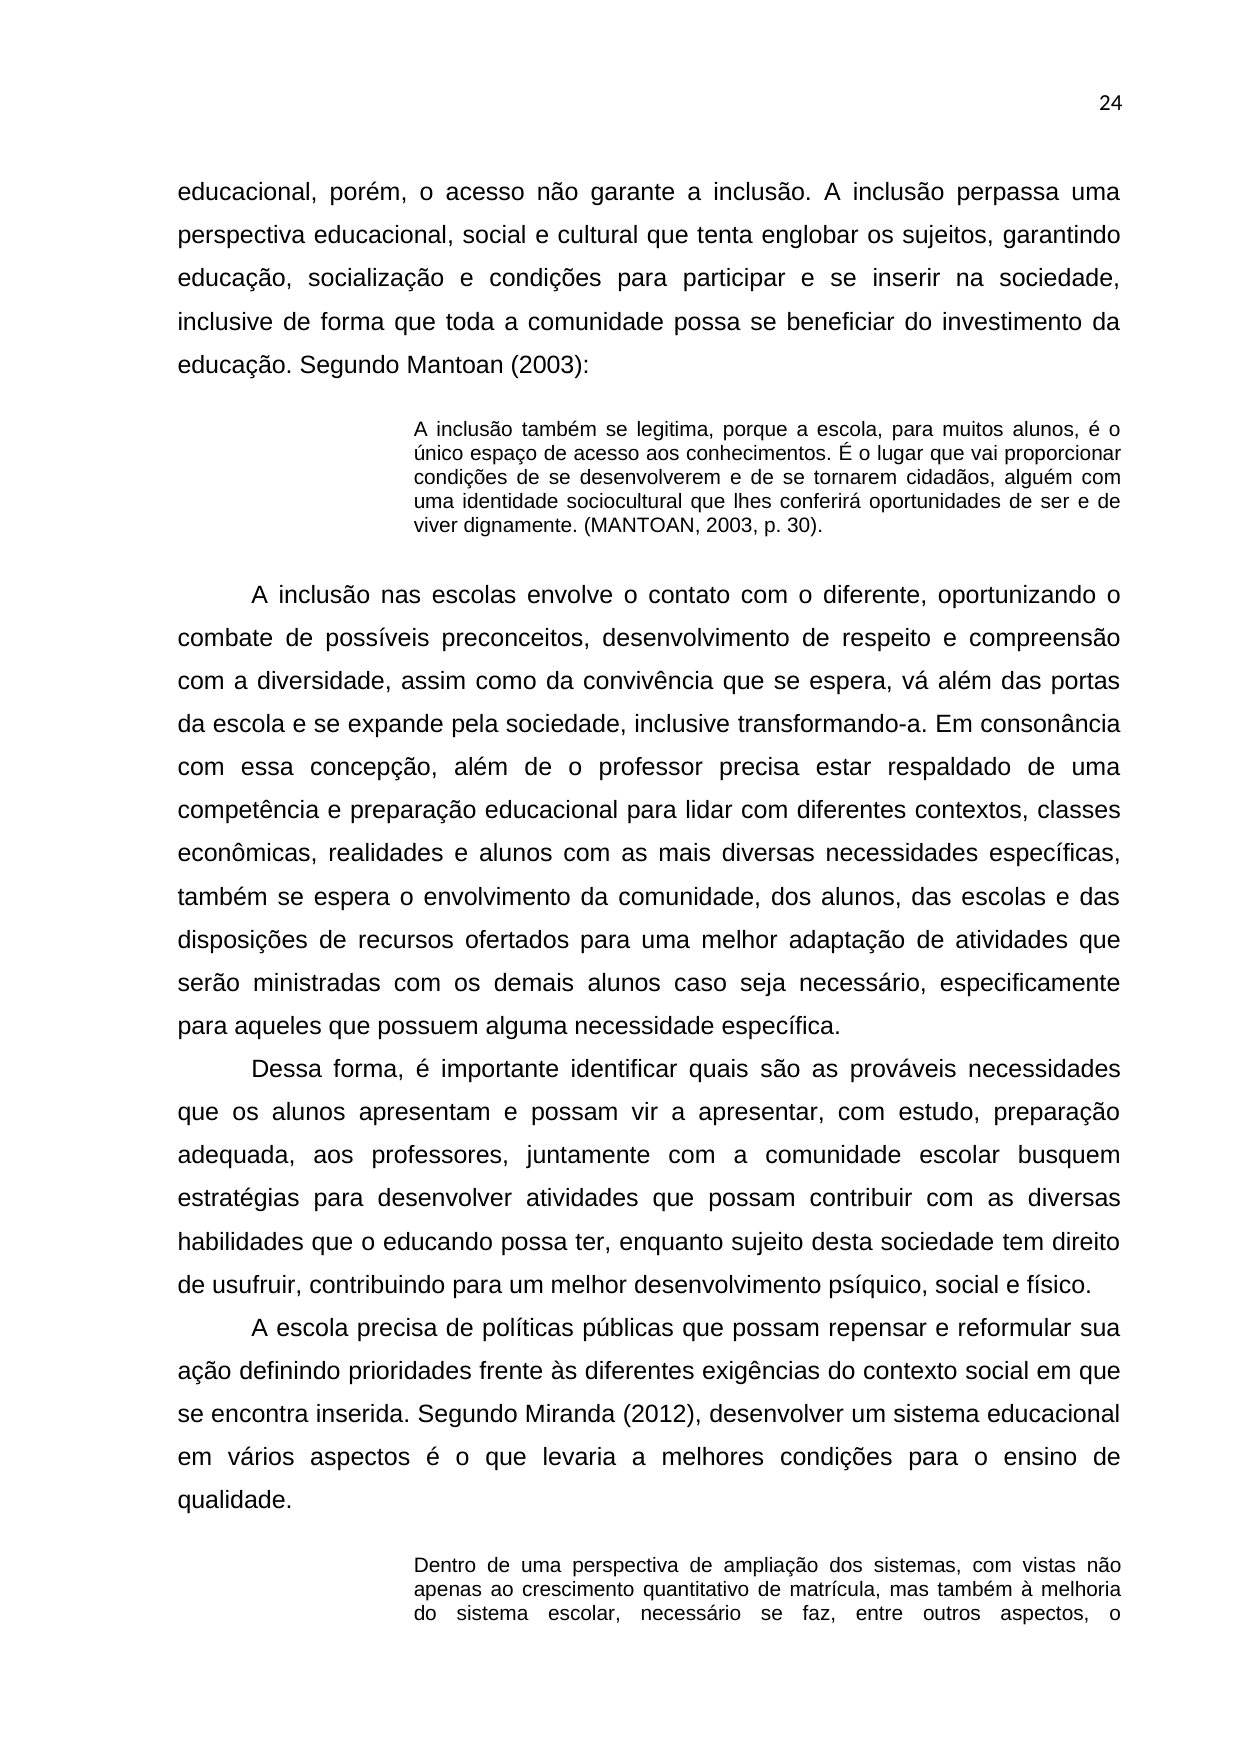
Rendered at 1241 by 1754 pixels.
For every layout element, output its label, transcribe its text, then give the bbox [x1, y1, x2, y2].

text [413, 1552, 1122, 1624]
text A escola precisa de políticas públicas que possam repensar e reformular sua ação definindo prioridades frente às diferentes exigências do contexto social em que se encontra inserida. Segundo Miranda (2012), desenvolver um sistema educacional em vários aspectos é o que levaria a melhores condições para o ensino de qualidade. [177, 1313, 1122, 1514]
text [177, 177, 1122, 378]
text Dessa forma, é importante identificar quais são as prováveis necessidades que os alunos apresentam e possam vir a apresentar, com estudo, preparação adequada, aos professores, juntamente com a comunidade escolar busquem estratégias para desenvolver atividades que possam contribuir com as diversas habilidades que o educando possa ter, enquanto sujeito desta sociedade tem direito de usufruir, contribuindo para um melhor desenvolvimento psíquico, social e físico. [177, 1054, 1122, 1298]
text A inclusão também se legitima, porque a escola, para muitos alunos, é o único espaço de acesso aos conhecimentos. É o lugar que vai proporcionar condições de se desenvolverem e de se tornarem cidadãos, alguém com uma identidade sociocultural que lhes conferirá oportunidades de ser e de viver dignamente. (MANTOAN, 2003, p. 30). [413, 417, 1122, 537]
text A inclusão nas escolas envolve o contato com o diferente, oportunizando o combate de possíveis preconceitos, desenvolvimento de respeito e compreensão com a diversidade, assim como da convivência que se espera, vá além das portas da escola e se expande pela sociedade, inclusive transformando-a. Em consonância com essa concepção, além de o professor precisa estar respaldado de uma competência e preparação educacional para lidar com diferentes contextos, classes econômicas, realidades e alunos com as mais diversas necessidades específicas, também se espera o envolvimento da comunidade, dos alunos, das escolas e das disposições de recursos ofertados para uma melhor adaptação de atividades que serão ministradas com os demais alunos caso seja necessário, especificamente para aqueles que possuem alguma necessidade específica. [177, 580, 1122, 1040]
